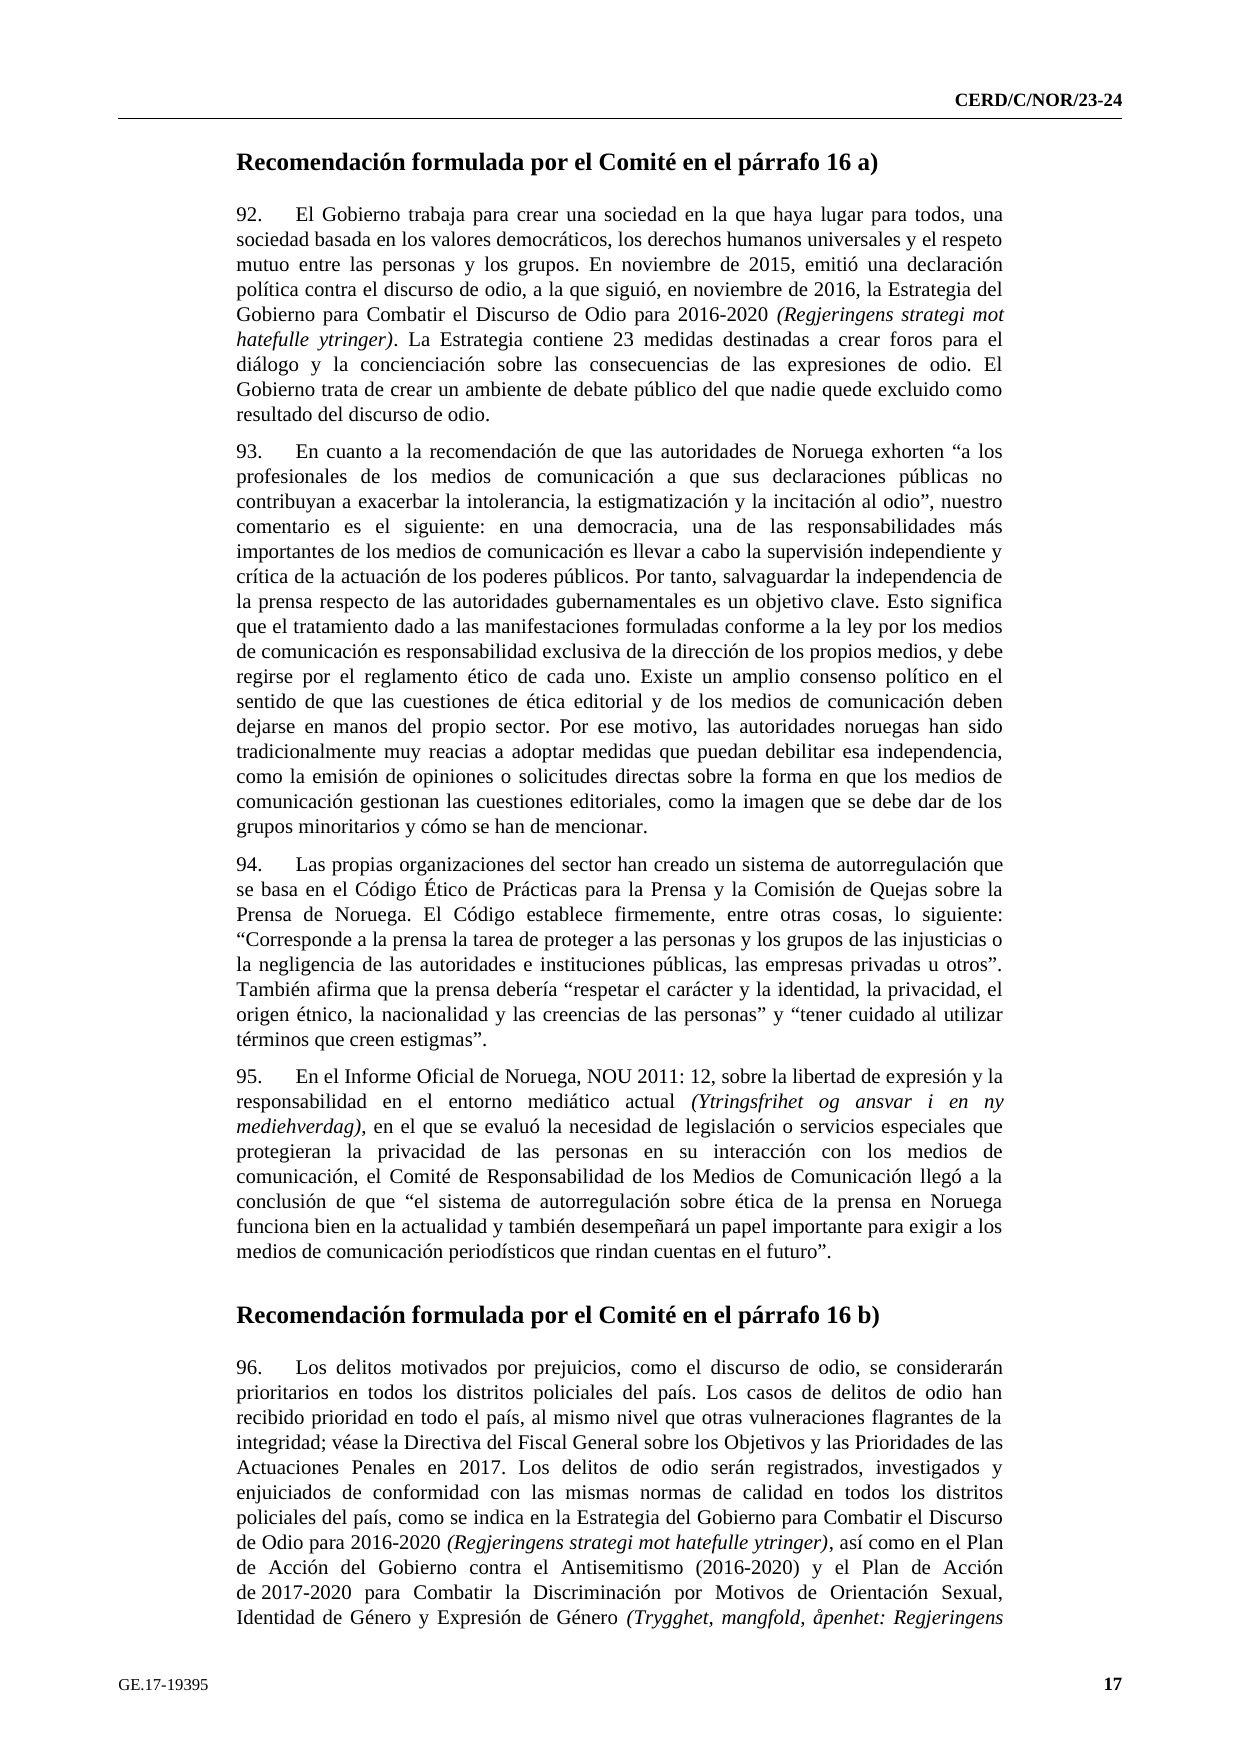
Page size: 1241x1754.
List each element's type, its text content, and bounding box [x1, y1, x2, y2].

text 92. El Gobierno trabaja para crear una sociedad en la que haya lugar para todos, una sociedad basada en los valores democráticos, los derechos humanos universales y el respeto mutuo entre las personas y los grupos. En noviembre de 2015, emitió una declaración política contra el discurso de odio, a la que siguió, en noviembre de 2016, la Estrategia del Gobierno para Combatir el Discurso de Odio para 2016-2020 (Regjeringens strategi mot hatefulle ytringer). La Estrategia contiene 23 medidas destinadas a crear foros para el diálogo y la concienciación sobre las consecuencias de las expresiones de odio. El Gobierno trata de crear un ambiente de debate público del que nadie quede excluido como resultado del discurso de odio. [236, 201, 1004, 426]
text 95. En el Informe Oficial de Noruega, NOU 2011: 12, sobre la libertad de expresión y la responsabilidad en el entorno mediático actual (Ytringsfrihet og ansvar i en ny mediehverdag), en el que se evaluó la necesidad de legislación o servicios especiales que protegieran la privacidad de las personas en su interacción con los medios de comunicación, el Comité de Responsabilidad de los Medios de Comunicación llegó a la conclusión de que “el sistema de autorregulación sobre ética de la prensa en Noruega funciona bien en la actualidad y también desempeñará un papel importante para exigir a los medios de comunicación periodísticos que rindan cuentas en el futuro”. [236, 1063, 1004, 1263]
text Recomendación formulada por el Comité en el párrafo 16 b) [118, 1301, 1004, 1329]
text Recomendación formulada por el Comité en el párrafo 16 a) [118, 148, 1004, 176]
text 94. Las propias organizaciones del sector han creado un sistema de autorregulación que se basa en el Código Ético de Prácticas para la Prensa y la Comisión de Quejas sobre la Prensa de Noruega. El Código establece firmemente, entre otras cosas, lo siguiente: “Corresponde a la prensa la tarea de proteger a las personas y los grupos de las injusticias o la negligencia de las autoridades e instituciones públicas, las empresas privadas u otros”. También afirma que la prensa debería “respetar el carácter y la identidad, la privacidad, el origen étnico, la nacionalidad y las creencias de las personas” y “tener cuidado al utilizar términos que creen estigmas”. [236, 851, 1004, 1051]
text 93. En cuanto a la recomendación de que las autoridades de Noruega exhorten “a los profesionales de los medios de comunicación a que sus declaraciones públicas no contribuyan a exacerbar la intolerancia, la estigmatización y la incitación al odio”, nuestro comentario es el siguiente: en una democracia, una de las responsabilidades más importantes de los medios de comunicación es llevar a cabo la supervisión independiente y crítica de la actuación de los poderes públicos. Por tanto, salvaguardar la independencia de la prensa respecto de las autoridades gubernamentales es un objetivo clave. Esto significa que el tratamiento dado a las manifestaciones formuladas conforme a la ley por los medios de comunicación es responsabilidad exclusiva de la dirección de los propios medios, y debe regirse por el reglamento ético de cada uno. Existe un amplio consenso político en el sentido de que las cuestiones de ética editorial y de los medios de comunicación deben dejarse en manos del propio sector. Por ese motivo, las autoridades noruegas han sido tradicionalmente muy reacias a adoptar medidas que puedan debilitar esa independencia, como la emisión de opiniones o solicitudes directas sobre la forma en que los medios de comunicación gestionan las cuestiones editoriales, como la imagen que se debe dar de los grupos minoritarios y cómo se han de mencionar. [236, 438, 1004, 838]
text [236, 1354, 1004, 1629]
